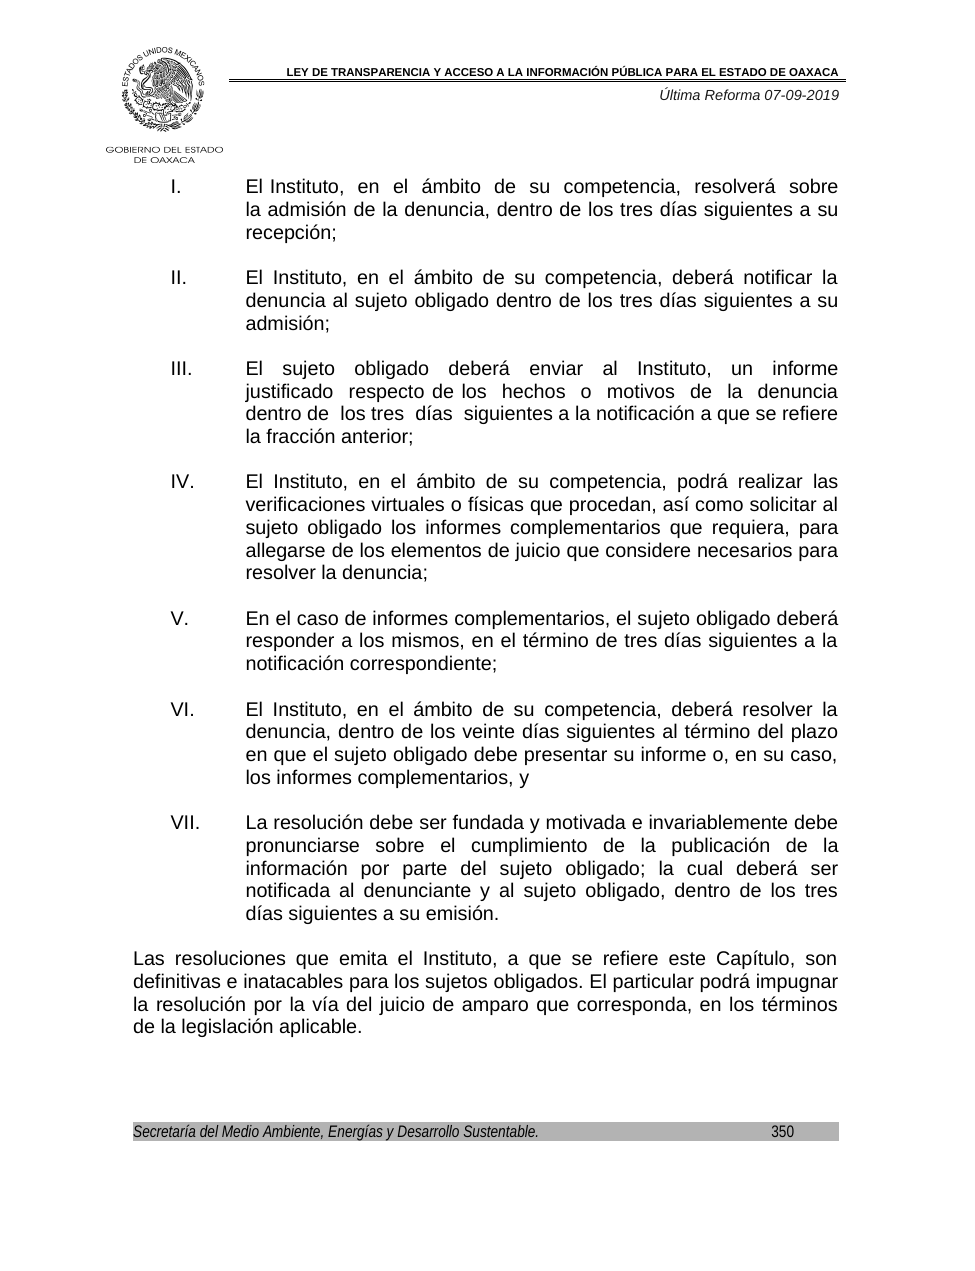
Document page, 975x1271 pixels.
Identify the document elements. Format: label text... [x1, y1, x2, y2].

list La resolución debe ser fundada y motivada e invariablemente debe pronunciarse sobre el cumplimiento de la publicación de la información por parte del sujeto obligado; la cual deberá ser notificada al denunciante y al sujeto obligado, dentro de los tres días siguientes a su emisión. [170, 811, 839, 924]
list El Instituto, en el ámbito de su competencia, deberá resolver la denuncia, dentro de los veinte días siguientes al término del plazo en que el sujeto obligado debe presentar su informe o, en su caso, los informes complementarios, y [170, 697, 839, 788]
list El sujeto obligado deberá enviar al Instituto, un informe justificado respecto de los hechos o motivos de la denuncia dentro de los tres días siguientes a la notificación a que se refiere la fracción anterior; [170, 357, 839, 448]
text Las resoluciones que emita el Instituto, a que se refiere este Capítulo, son definitivas e inatacables para los sujetos obligados. El particular podrá impugnar la resolución por la vía del juicio de amparo que corresponda, en los términos de la legislación aplicable. [133, 947, 839, 1038]
list El Instituto, en el ámbito de su competencia, deberá notificar la denuncia al sujeto obligado dentro de los tres días siguientes a su admisión; [170, 266, 839, 334]
list El Instituto, en el ámbito de su competencia, podrá realizar las verificaciones virtuales o físicas que procedan, así como solicitar al sujeto obligado los informes complementarios que requiera, para allegarse de los elementos de juicio que considere necesarios para resolver la denuncia; [170, 470, 839, 584]
list El Instituto, en el ámbito de su competencia, resolverá sobre la admisión de la denuncia, dentro de los tres días siguientes a su recepción; [170, 175, 839, 243]
list En el caso de informes complementarios, el sujeto obligado deberá responder a los mismos, en el término de tres días siguientes a la notificación correspondiente; [170, 607, 839, 675]
picture [103, 44, 226, 166]
